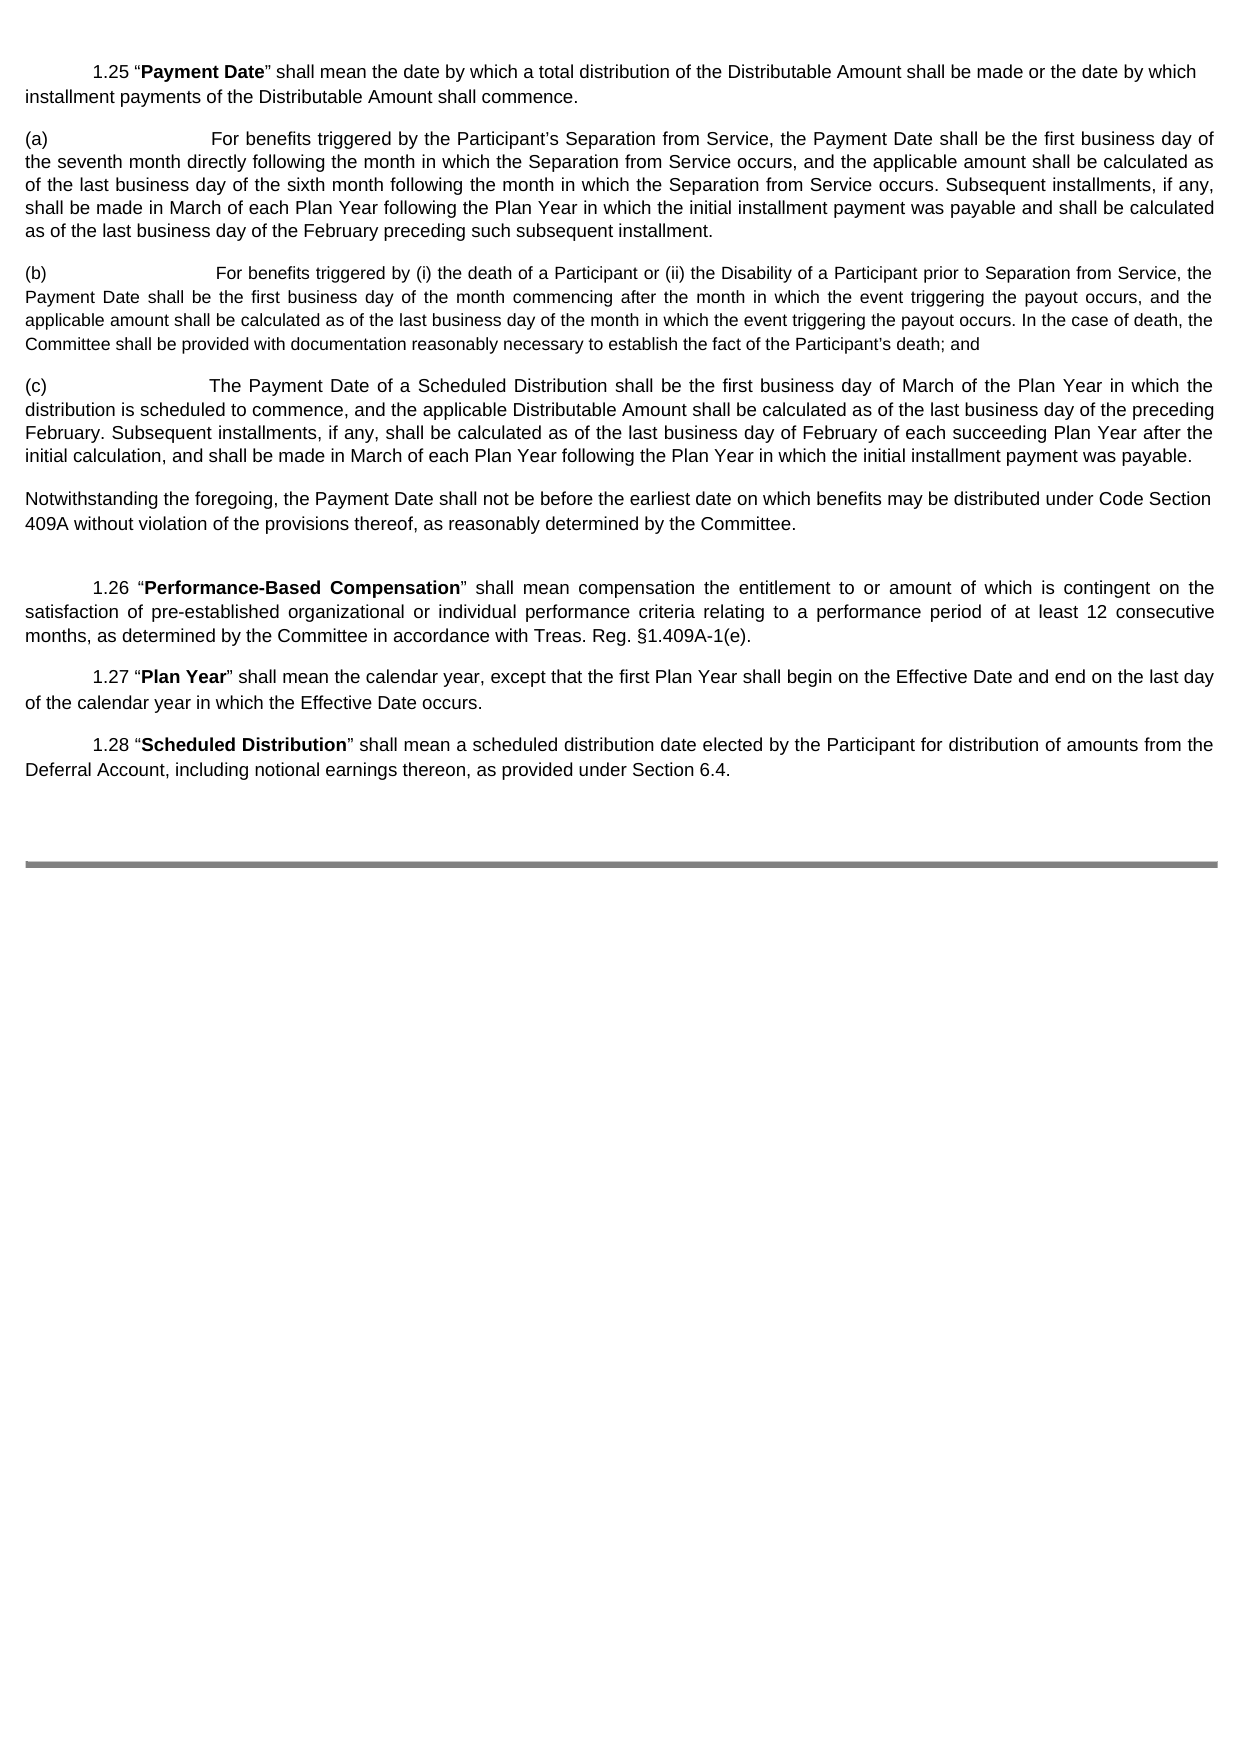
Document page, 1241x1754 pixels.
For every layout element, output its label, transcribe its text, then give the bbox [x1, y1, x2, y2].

text 1.26 “Performance-Based Compensation” shall mean compensation the entitlement to or amount of which is contingent on the satisfaction of pre-established organizational or individual performance criteria relating to a performance period of at least 12 consecutive months, as determined by the Committee in accordance with Treas. Reg. §1.409A-1(e). [25, 577, 1215, 646]
text 1.28 “Scheduled Distribution” shall mean a scheduled distribution date elected by the Participant for distribution of amounts from the Deferral Account, including notional earnings thereon, as provided under Section 6.4. [25, 734, 1215, 780]
list The Payment Date of a Scheduled Distribution shall be the first business day of March of the Plan Year in which the distribution is scheduled to commence, and the applicable Distributable Amount shall be calculated as of the last business day of the preceding February. Subsequent installments, if any, shall be calculated as of the last business day of February of each succeeding Plan Year after the initial calculation, and shall be made in March of each Plan Year following the Plan Year in which the initial installment payment was payable. [25, 375, 1215, 466]
picture [25, 861, 1218, 868]
list For benefits triggered by (i) the death of a Participant or (ii) the Disability of a Participant prior to Separation from Service, the Payment Date shall be the first business day of the month commencing after the month in which the event triggering the payout occurs, and the applicable amount shall be calculated as of the last business day of the month in which the event triggering the payout occurs. In the case of death, the Committee shall be provided with documentation reasonably necessary to establish the fact of the Participant’s death; and [25, 263, 1215, 354]
text Notwithstanding the foregoing, the Payment Date shall not be before the earliest date on which benefits may be distributed under Code Section 409A without violation of the provisions thereof, as reasonably determined by the Committee. [25, 488, 1213, 534]
text 1.25 “Payment Date” shall mean the date by which a total distribution of the Distributable Amount shall be made or the date by which installment payments of the Distributable Amount shall commence. [25, 60, 1215, 107]
text 1.27 “Plan Year” shall mean the calendar year, except that the first Plan Year shall begin on the Effective Date and end on the last day of the calendar year in which the Effective Date occurs. [25, 666, 1215, 713]
list For benefits triggered by the Participant’s Separation from Service, the Payment Date shall be the first business day of the seventh month directly following the month in which the Separation from Service occurs, and the applicable amount shall be calculated as of the last business day of the sixth month following the month in which the Separation from Service occurs. Subsequent installments, if any, shall be made in March of each Plan Year following the Plan Year in which the initial installment payment was payable and shall be calculated as of the last business day of the February preceding such subsequent installment. [25, 128, 1215, 242]
